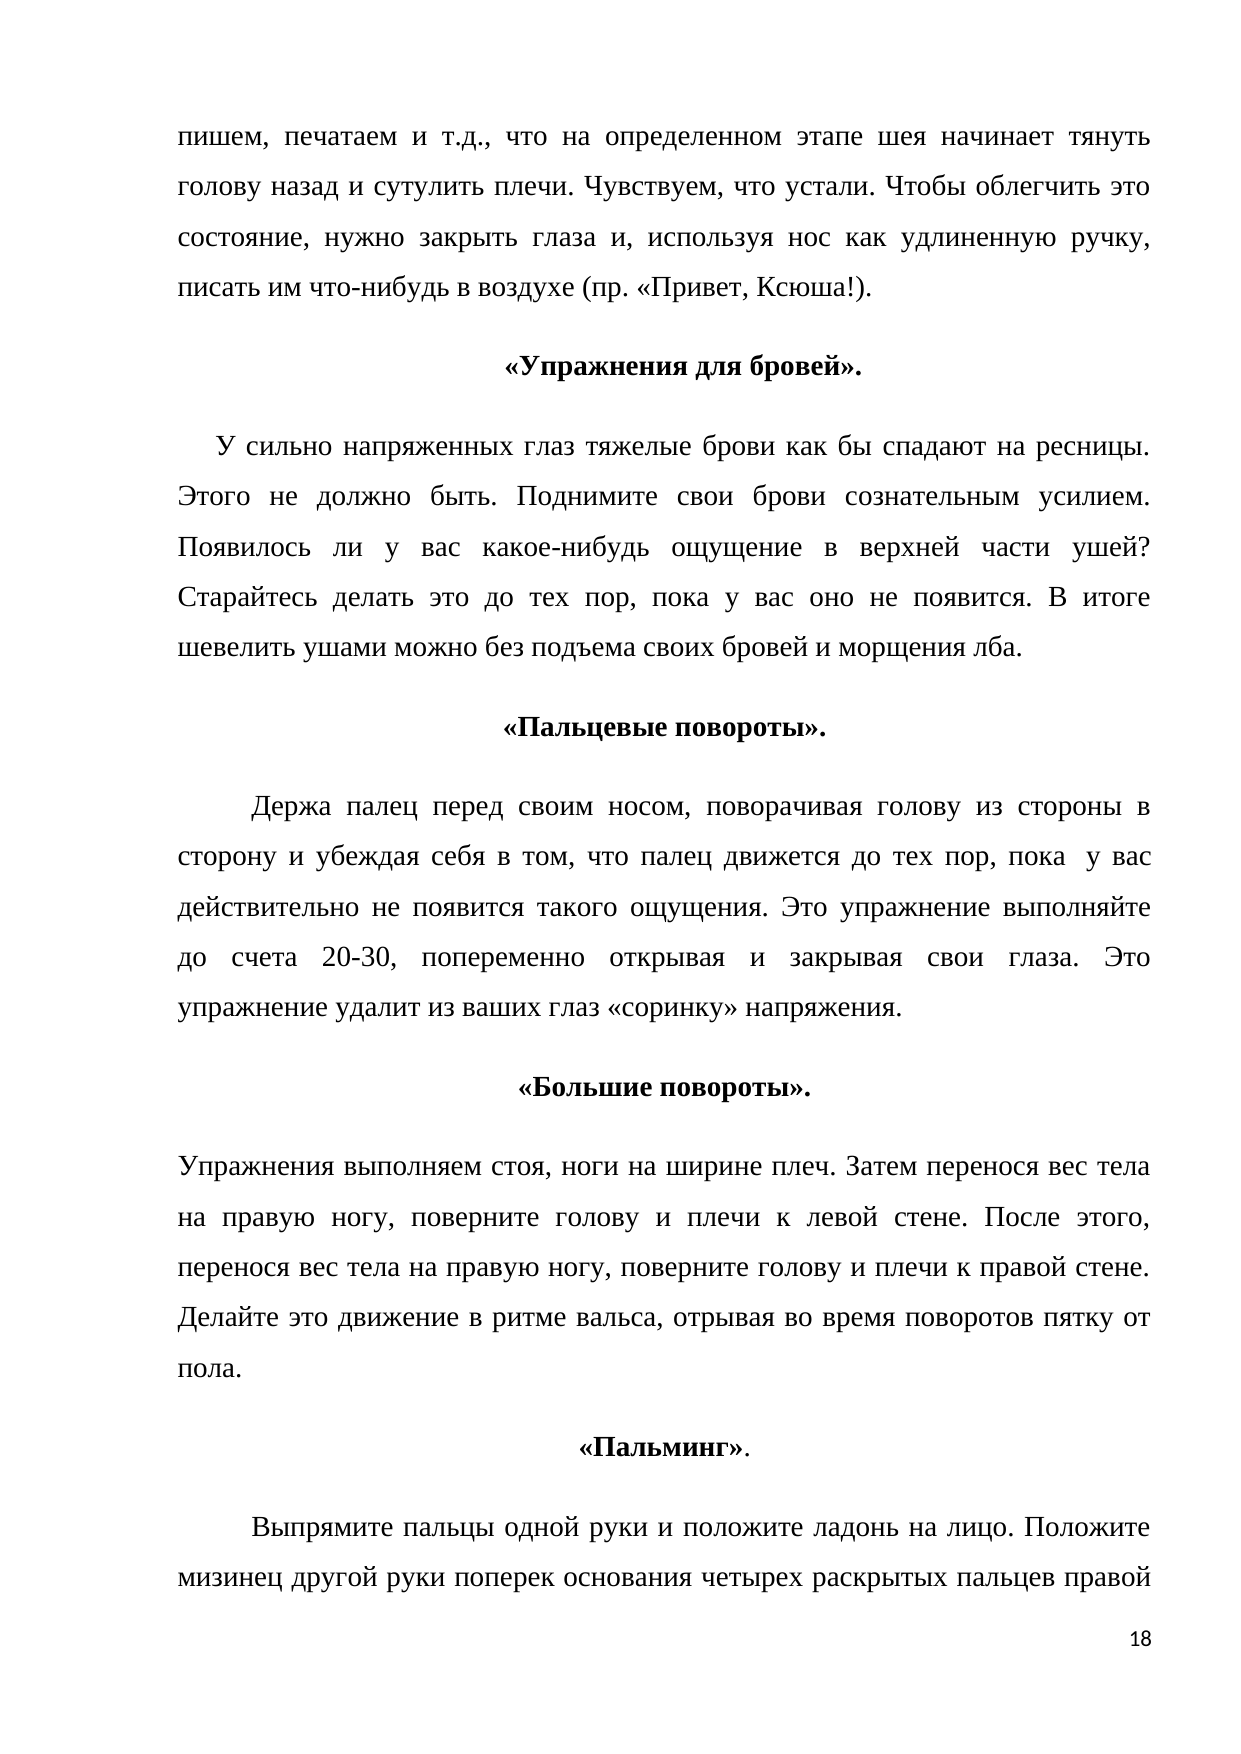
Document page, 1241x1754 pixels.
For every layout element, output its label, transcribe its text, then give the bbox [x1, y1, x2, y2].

text «Большие повороты». [177, 1069, 1152, 1102]
text «Упражнения для бровей». [215, 348, 1152, 382]
text «Пальцевые повороты». [177, 709, 1152, 742]
text «Пальминг». [177, 1429, 1152, 1463]
text У сильно напряженных глаз тяжелые брови как бы спадают на ресницы. Этого не должно быть. Поднимите свои брови сознательным усилием. Появилось ли у вас какое-нибудь ощущение в верхней части ушей? Старайтесь делать это до тех пор, пока у вас оно не появится. В итоге шевелить ушами можно без подъема своих бровей и морщения лба. [177, 428, 1152, 663]
text Упражнения выполняем стоя, ноги на ширине плеч. Затем перенося вес тела на правую ногу, поверните голову и плечи к левой стене. После этого, перенося вес тела на правую ногу, поверните голову и плечи к правой стене. Делайте это движение в ритме вальса, отрывая во время поворотов пятку от пола. [177, 1148, 1152, 1383]
text Держа палец перед своим носом, поворачивая голову из стороны в сторону и убеждая себя в том, что палец движется до тех пор, пока у вас действительно не появится такого ощущения. Это упражнение выполняйте до счета 20-30, попеременно открывая и закрывая свои глаза. Это упражнение удалит из ваших глаз «соринку» напряжения. [177, 788, 1152, 1023]
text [177, 118, 1152, 303]
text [177, 1509, 1152, 1592]
